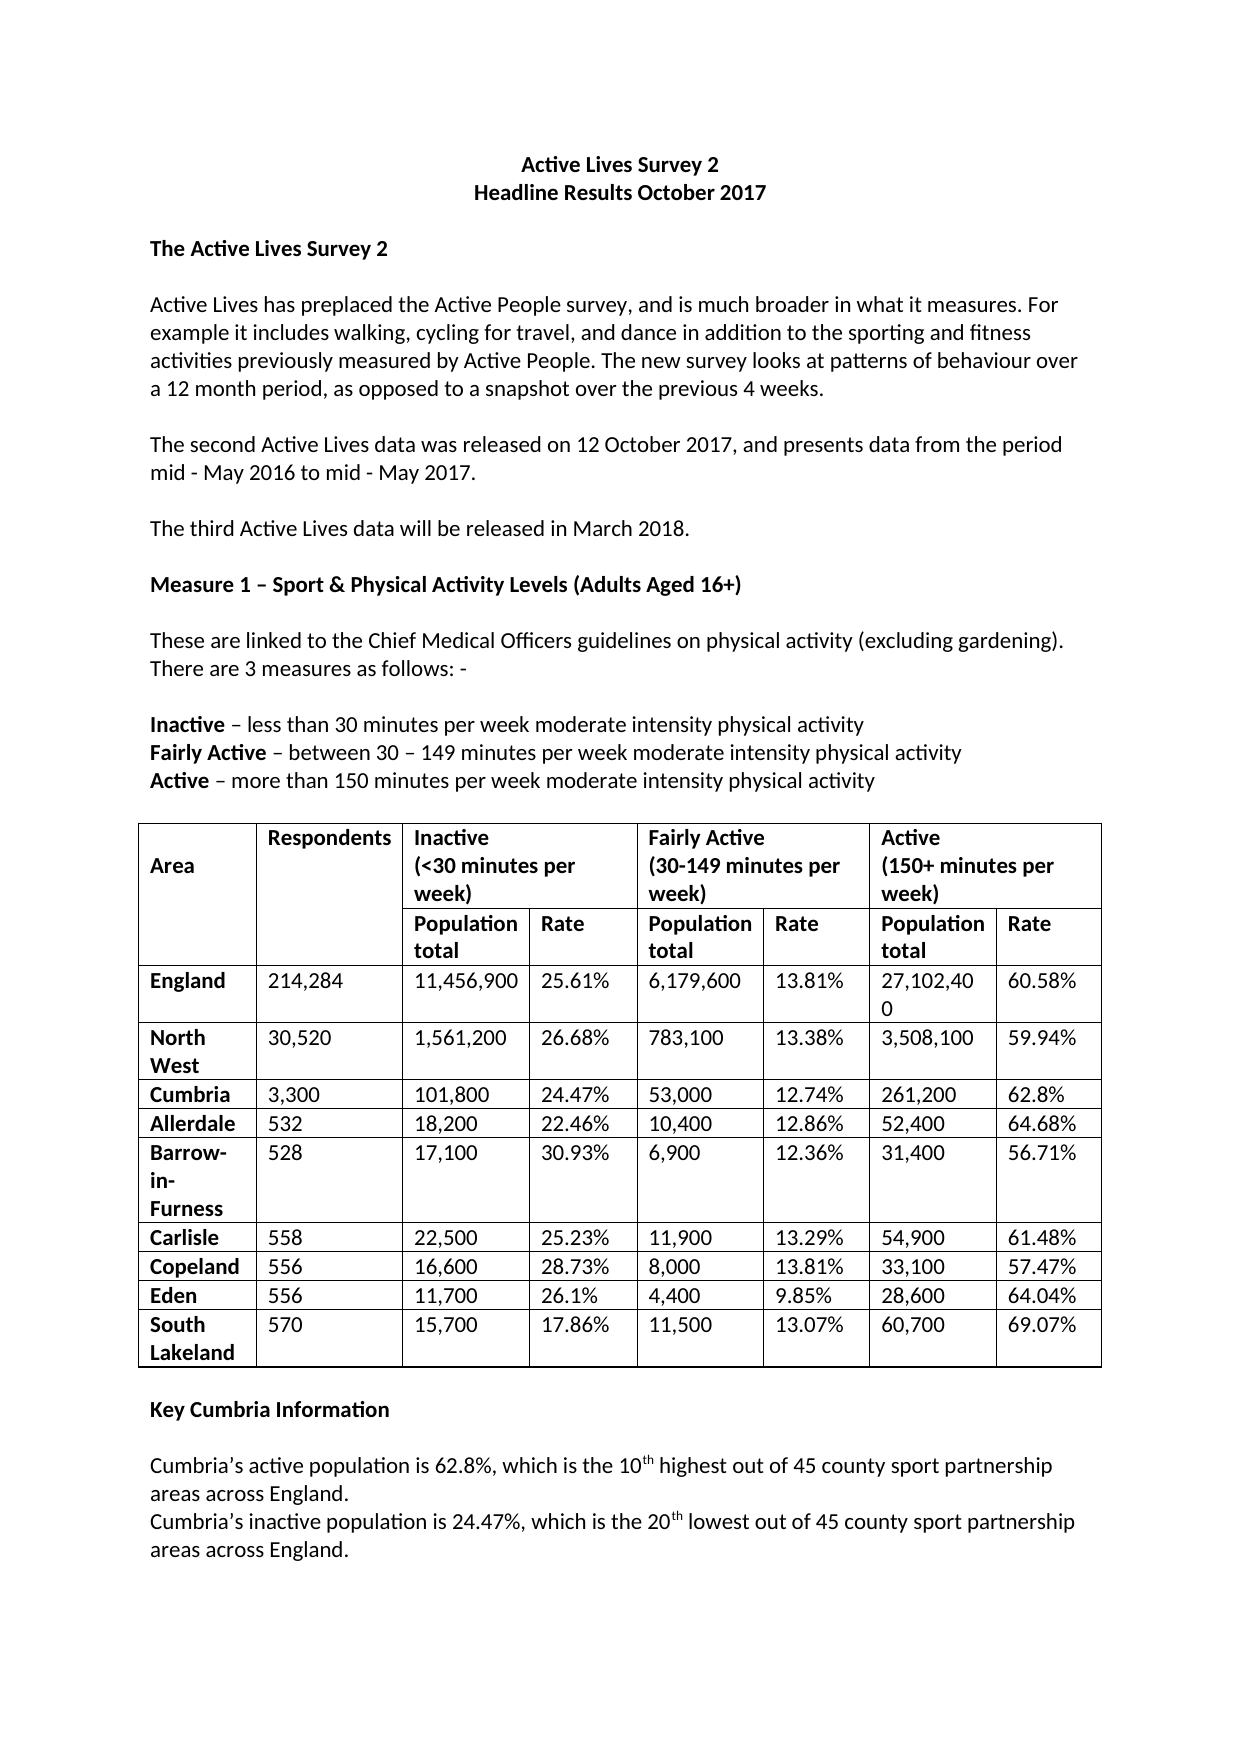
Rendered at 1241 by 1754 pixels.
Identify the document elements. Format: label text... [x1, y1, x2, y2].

table_cell 783,100 [638, 1023, 763, 1079]
table_cell Population total [638, 909, 763, 965]
table_header Fairly Active (30-149 minutes per week) [638, 824, 869, 908]
table_cell South Lakeland [139, 1310, 256, 1366]
table_cell 556 [257, 1252, 402, 1280]
table_header Inactive (<30 minutes per week) [403, 824, 637, 908]
table_cell 13.38% [764, 1023, 869, 1079]
table_cell Eden [139, 1281, 256, 1309]
table_cell 22.46% [530, 1109, 637, 1137]
table_cell 12.74% [764, 1080, 869, 1108]
text Active – more than 150 minutes per week moderate intensity physical activity [150, 766, 1090, 794]
table_cell 101,800 [403, 1080, 529, 1108]
table_cell 69.07% [997, 1310, 1101, 1366]
text The Active Lives Survey 2 [150, 234, 1090, 262]
table_cell 31,400 [870, 1138, 996, 1222]
table_cell 54,900 [870, 1223, 996, 1251]
table_cell 528 [257, 1138, 402, 1222]
text Active Lives Survey 2 [150, 150, 1090, 178]
table_cell Population total [870, 909, 996, 965]
table_cell 56.71% [997, 1138, 1101, 1222]
table_cell 13.81% [764, 966, 869, 1022]
table_cell 13.07% [764, 1310, 869, 1366]
text Cumbria’s inactive population is 24.47%, which is the 20th lowest out of 45 county sport partnership areas across England. [150, 1507, 1090, 1563]
table_cell 13.29% [764, 1223, 869, 1251]
table_cell 11,500 [638, 1310, 763, 1366]
table_cell 11,456,900 [403, 966, 529, 1022]
table_cell 30.93% [530, 1138, 637, 1222]
table_cell 60.58% [997, 966, 1101, 1022]
table_cell 9.85% [764, 1281, 869, 1309]
table_cell 15,700 [403, 1310, 529, 1366]
table_cell 25.61% [530, 966, 637, 1022]
table_cell 59.94% [997, 1023, 1101, 1079]
table_cell Rate [764, 909, 869, 965]
table_cell 261,200 [870, 1080, 996, 1108]
table_cell 556 [257, 1281, 402, 1309]
table_cell 26.1% [530, 1281, 637, 1309]
table_header Area [139, 824, 256, 965]
table_cell 28,600 [870, 1281, 996, 1309]
table_cell 64.04% [997, 1281, 1101, 1309]
table_cell 57.47% [997, 1252, 1101, 1280]
table_cell 52,400 [870, 1109, 996, 1137]
text Cumbria’s active population is 62.8%, which is the 10th highest out of 45 county sport partnership areas across England. [150, 1451, 1090, 1507]
table_header Respondents [257, 824, 402, 965]
table_cell 1,561,200 [403, 1023, 529, 1079]
table_cell 18,200 [403, 1109, 529, 1137]
table_cell Population total [403, 909, 529, 965]
table_cell Cumbria [139, 1080, 256, 1108]
table_cell North West [139, 1023, 256, 1079]
table_cell Rate [997, 909, 1101, 965]
table_cell 33,100 [870, 1252, 996, 1280]
table_header Active (150+ minutes per week) [870, 824, 1101, 908]
text The second Active Lives data was released on 12 October 2017, and presents data from the period mid - May 2016 to mid - May 2017. [150, 430, 1090, 486]
table_cell 3,508,100 [870, 1023, 996, 1079]
table_cell Rate [530, 909, 637, 965]
table_cell 4,400 [638, 1281, 763, 1309]
text These are linked to the Chief Medical Officers guidelines on physical activity (excluding gardening). There are 3 measures as follows: - [150, 626, 1090, 682]
table_cell 60,700 [870, 1310, 996, 1366]
table_cell 6,179,600 [638, 966, 763, 1022]
table_cell 10,400 [638, 1109, 763, 1137]
table_cell 27,102,400 [870, 966, 996, 1022]
table_cell Allerdale [139, 1109, 256, 1137]
table_cell 25.23% [530, 1223, 637, 1251]
table_cell 3,300 [257, 1080, 402, 1108]
table_cell 61.48% [997, 1223, 1101, 1251]
table_cell 17.86% [530, 1310, 637, 1366]
table_cell 64.68% [997, 1109, 1101, 1137]
table_cell 570 [257, 1310, 402, 1366]
table_cell 30,520 [257, 1023, 402, 1079]
table_cell 6,900 [638, 1138, 763, 1222]
text Inactive – less than 30 minutes per week moderate intensity physical activity [150, 710, 1090, 738]
table_cell Copeland [139, 1252, 256, 1280]
table_cell 11,900 [638, 1223, 763, 1251]
table_cell 28.73% [530, 1252, 637, 1280]
text Active Lives has preplaced the Active People survey, and is much broader in what it measures. For example it includes walking, cycling for travel, and dance in addition to the sporting and fitness activities previously measured by Active People. The new survey looks at patterns of behaviour over a 12 month period, as opposed to a snapshot over the previous 4 weeks. [150, 290, 1090, 402]
table_cell England [139, 966, 256, 1022]
text The third Active Lives data will be released in March 2018. [150, 514, 1090, 542]
table_cell 26.68% [530, 1023, 637, 1079]
text Fairly Active – between 30 – 149 minutes per week moderate intensity physical activity [150, 738, 1090, 766]
text Key Cumbria Information [150, 1395, 1090, 1423]
table_cell 558 [257, 1223, 402, 1251]
table_cell 53,000 [638, 1080, 763, 1108]
table_cell 16,600 [403, 1252, 529, 1280]
table_cell 62.8% [997, 1080, 1101, 1108]
table_cell 532 [257, 1109, 402, 1137]
text Headline Results October 2017 [150, 178, 1090, 206]
table_cell 24.47% [530, 1080, 637, 1108]
table_cell 11,700 [403, 1281, 529, 1309]
table_cell 17,100 [403, 1138, 529, 1222]
table_cell 12.36% [764, 1138, 869, 1222]
table_cell Barrow-in-Furness [139, 1138, 256, 1222]
table_cell 214,284 [257, 966, 402, 1022]
text Measure 1 – Sport & Physical Activity Levels (Adults Aged 16+) [150, 570, 1090, 598]
table_cell 12.86% [764, 1109, 869, 1137]
table_cell 13.81% [764, 1252, 869, 1280]
table_cell Carlisle [139, 1223, 256, 1251]
table_cell 22,500 [403, 1223, 529, 1251]
table_cell 8,000 [638, 1252, 763, 1280]
